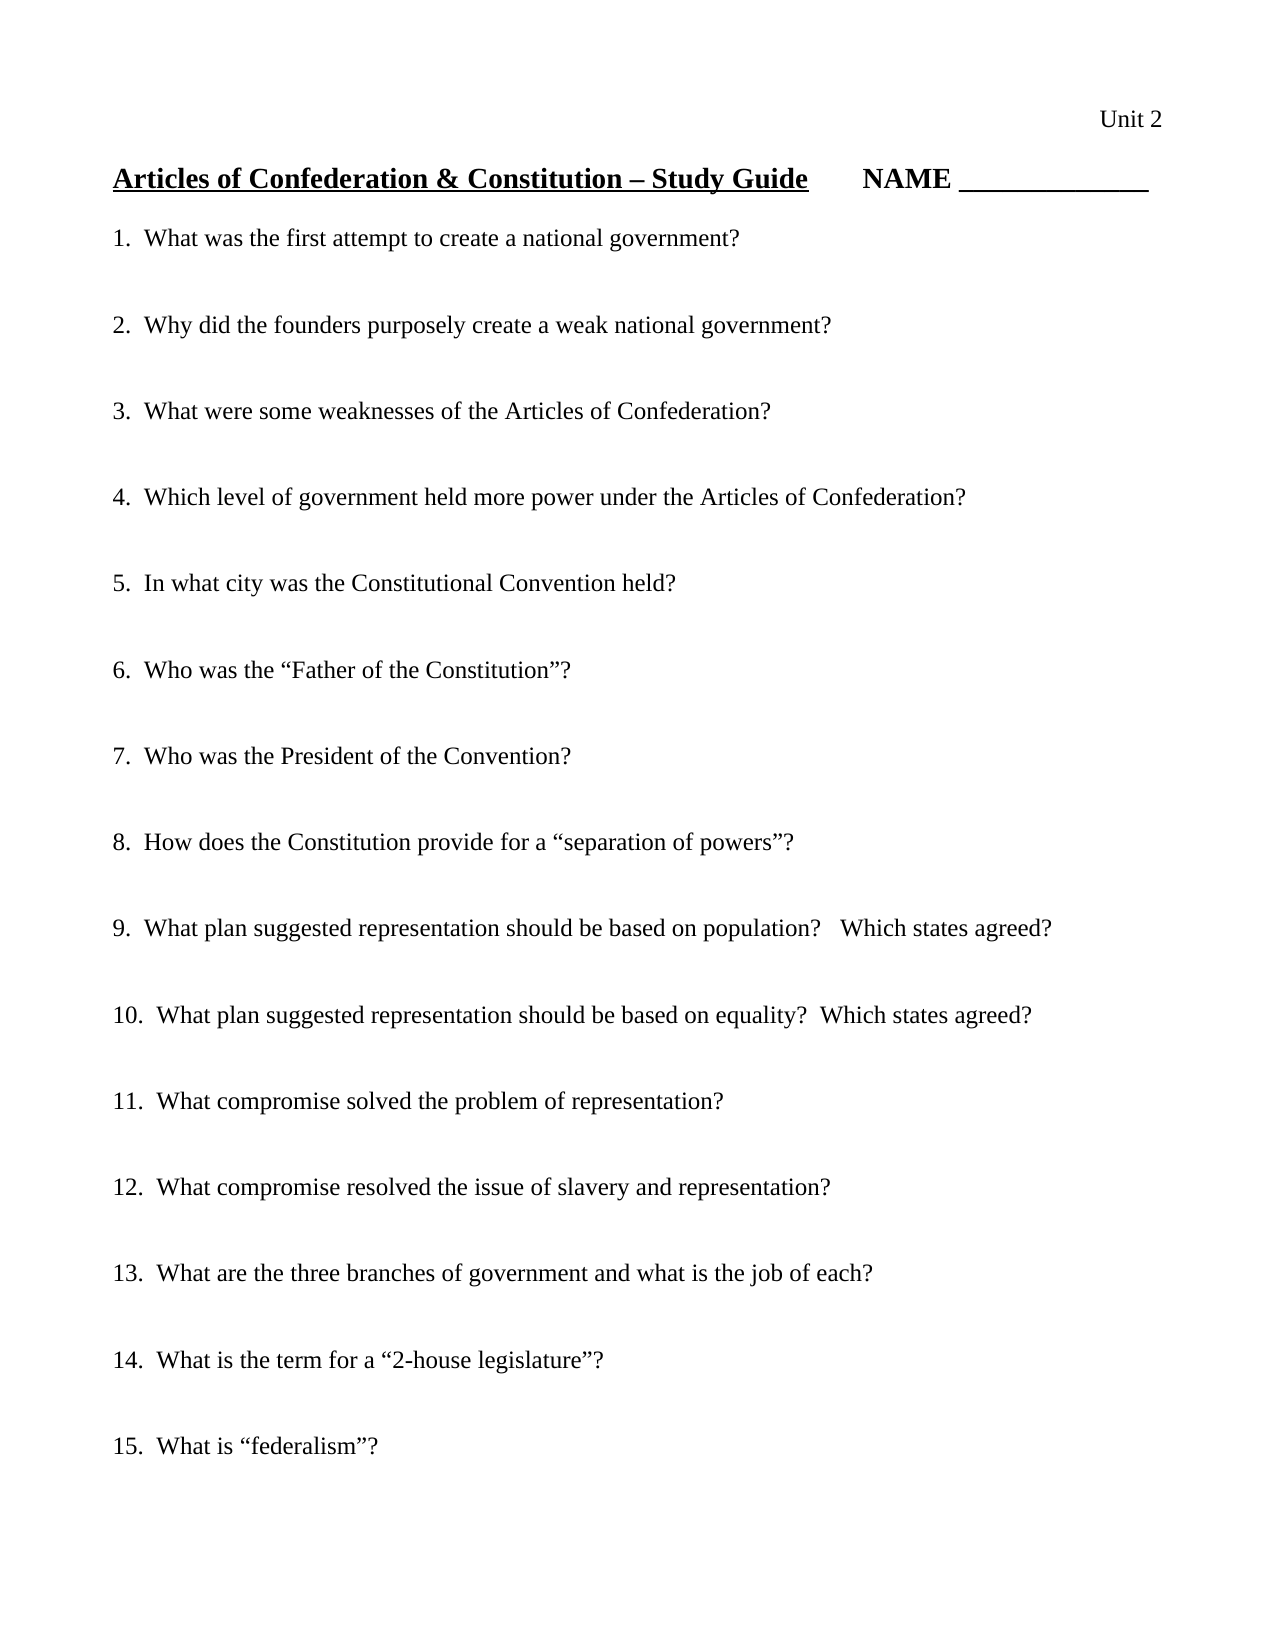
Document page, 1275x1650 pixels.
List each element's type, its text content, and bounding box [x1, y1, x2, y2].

text Articles of Confederation & Constitution – Study Guide NAME _____________ [112, 161, 1162, 195]
text 9. What plan suggested representation should be based on population? Which states agreed? [112, 913, 1162, 942]
text 1. What was the first attempt to create a national government? [112, 223, 1162, 252]
text 12. What compromise resolved the issue of slavery and representation? [112, 1172, 1162, 1201]
text 15. What is “federalism”? [112, 1431, 1162, 1460]
text 4. Which level of government held more power under the Articles of Confederation? [112, 482, 1162, 511]
text 5. In what city was the Constitutional Convention held? [112, 568, 1162, 597]
text 8. How does the Constitution provide for a “separation of powers”? [112, 827, 1162, 856]
text 3. What were some weaknesses of the Articles of Confederation? [112, 396, 1162, 425]
text 11. What compromise solved the problem of representation? [112, 1086, 1162, 1115]
text 10. What plan suggested representation should be based on equality? Which states agreed? [112, 1000, 1162, 1028]
text 6. Who was the “Father of the Constitution”? [112, 655, 1162, 683]
text 7. Who was the President of the Convention? [112, 741, 1162, 770]
text 14. What is the term for a “2-house legislature”? [112, 1345, 1162, 1373]
text 13. What are the three branches of government and what is the job of each? [112, 1258, 1162, 1287]
text 2. Why did the founders purposely create a weak national government? [112, 310, 1162, 338]
